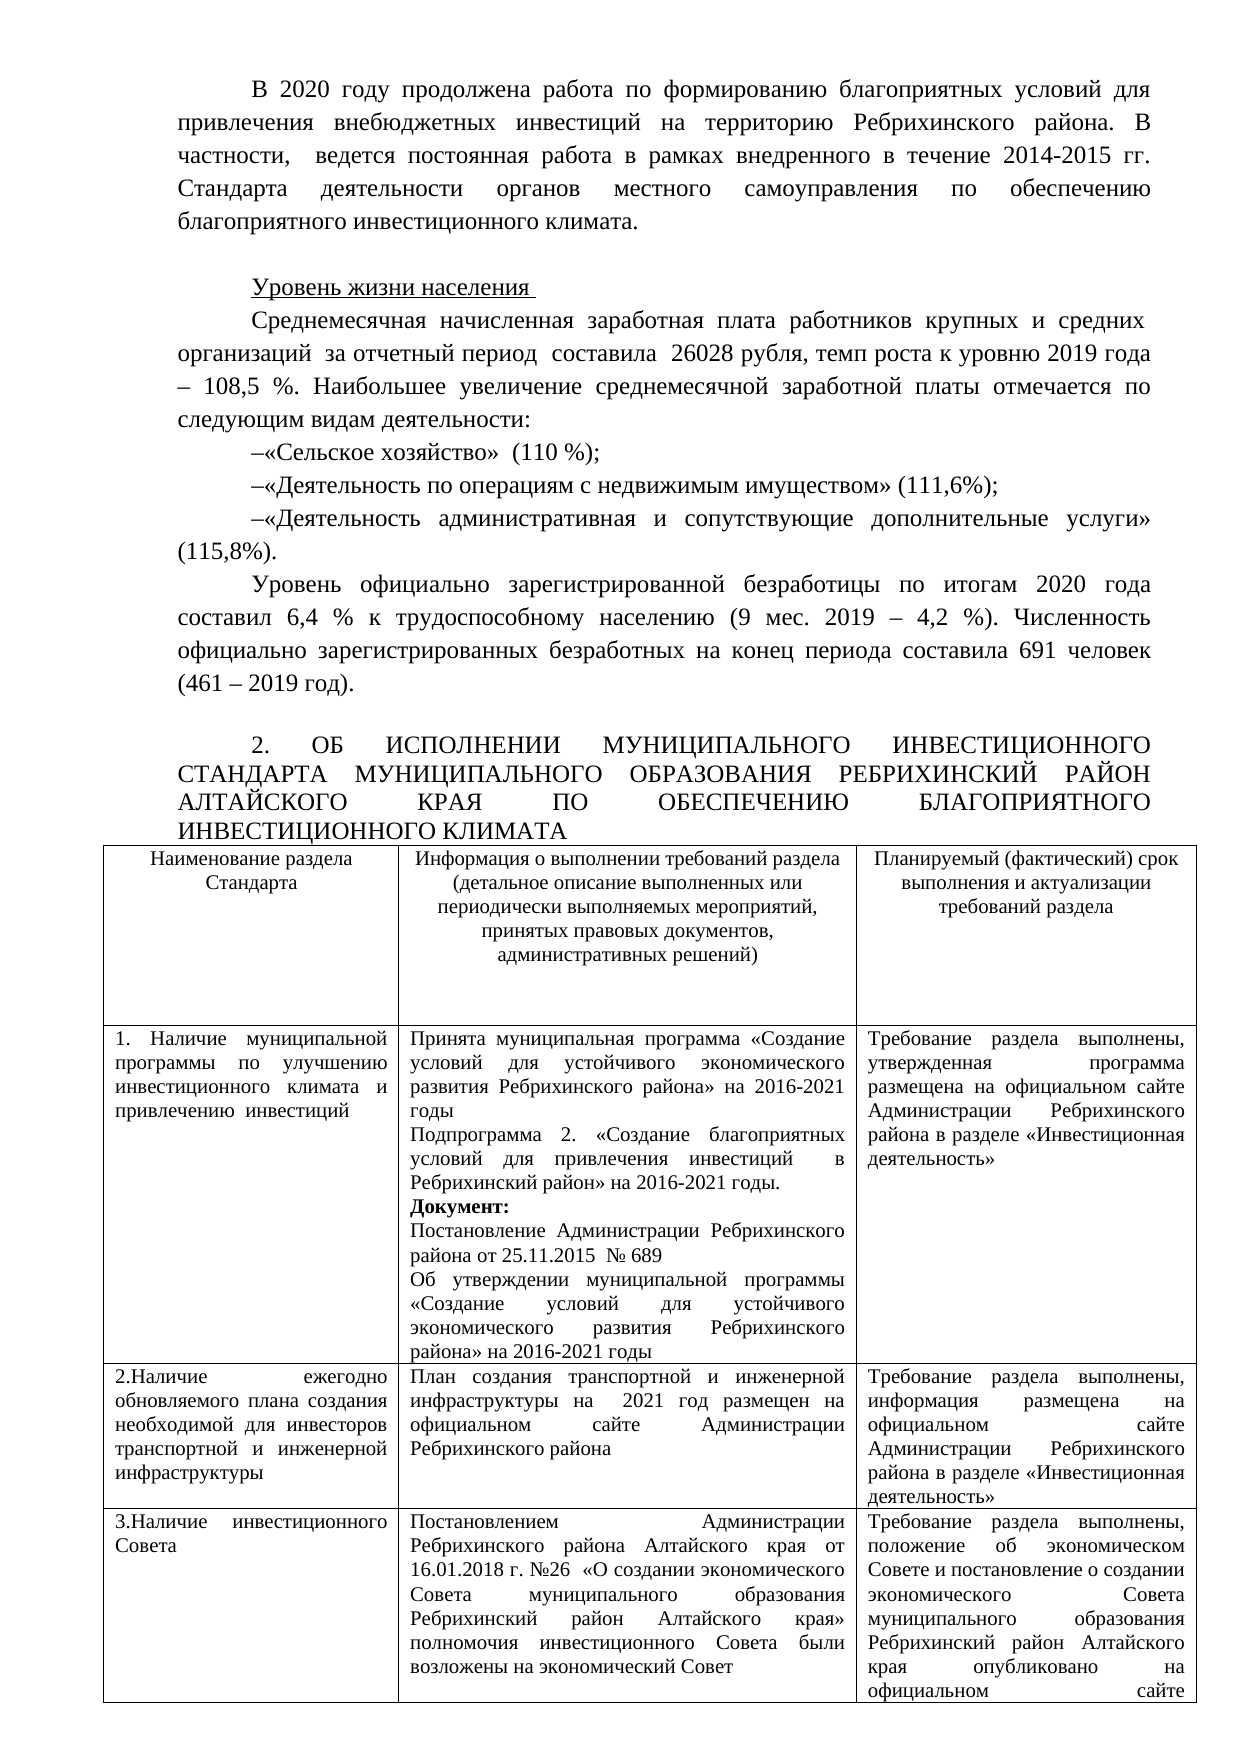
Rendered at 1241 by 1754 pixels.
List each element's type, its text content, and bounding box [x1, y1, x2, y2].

table_cell Требование раздела выполнены, утвержденная программа размещена на официальном сайте Администрации Ребрихинского района в разделе «Инвестиционная деятельность» [857, 1026, 1196, 1363]
table_cell План создания транспортной и инженерной инфраструктуры на 2021 год размещен на официальном сайте Администрации Ребрихинского района [399, 1364, 856, 1508]
table_header Информация о выполнении требований раздела (детальное описание выполненных или периодически выполняемых мероприятий, принятых правовых документов, административных решений) [399, 846, 856, 1025]
text –«Деятельность по операциям с недвижимым имуществом» (111,6%); [177, 470, 1152, 499]
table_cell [399, 1509, 856, 1702]
text Уровень официально зарегистрированной безработицы по итогам 2020 года составил 6,4 % к трудоспособному населению (9 мес. 2019 – 4,2 %). Численность официально зарегистрированных безработных на конец периода составила 691 человек (461 – 2019 год). [177, 569, 1152, 697]
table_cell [104, 1509, 398, 1702]
text В 2020 году продолжена работа по формированию благоприятных условий для привлечения внебюджетных инвестиций на территорию Ребрихинского района. В частности, ведется постоянная работа в рамках внедренного в течение 2014-2015 гг. Стандарта деятельности органов местного самоуправления по обеспечению благоприятного инвестиционного климата. [177, 74, 1152, 235]
text –«Деятельность административная и сопутствующие дополнительные услуги» (115,8%). [177, 503, 1152, 565]
table_cell Требование раздела выполнены, информация размещена на официальном сайте Администрации Ребрихинского района в разделе «Инвестиционная деятельность» [857, 1364, 1196, 1508]
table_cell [857, 1509, 1196, 1702]
text –«Сельское хозяйство» (110 %); [177, 437, 1152, 466]
text Уровень жизни населения [177, 272, 1152, 301]
table_cell Принята муниципальная программа «Создание условий для устойчивого экономического развития Ребрихинского района» на 2016-2021 годы Подпрограмма 2. «Создание благоприятных условий для привлечения инвестиций в Ребрихинский район» на 2016-2021 годы. Документ: Постановление Администрации Ребрихинского района от 25.11.2015 № 689 Об утверждении муниципальной программы «Создание условий для устойчивого экономического развития Ребрихинского района» на 2016-2021 годы [399, 1026, 856, 1363]
table_header Наименование раздела Стандарта [104, 846, 398, 1025]
table_cell 2.Наличие ежегодно обновляемого плана создания необходимой для инвесторов транспортной и инженерной инфраструктуры [104, 1364, 398, 1508]
text 2. Об исполнении муниципального инвестиционного Стандарта муниципального образования Ребрихинский район Алтайского края по обеспечению благоприятного инвестиционного климата [177, 730, 1152, 845]
table_cell 1. Наличие муниципальной программы по улучшению инвестиционного климата и привлечению инвестиций [104, 1026, 398, 1363]
text Среднемесячная начисленная заработная плата работников крупных и средних организаций за отчетный период составила 26028 рубля, темп роста к уровню 2019 года – 108,5 %. Наибольшее увеличение среднемесячной заработной платы отмечается по следующим видам деятельности: [177, 305, 1152, 433]
table_header Планируемый (фактический) срок выполнения и актуализации требований раздела [857, 846, 1196, 1025]
